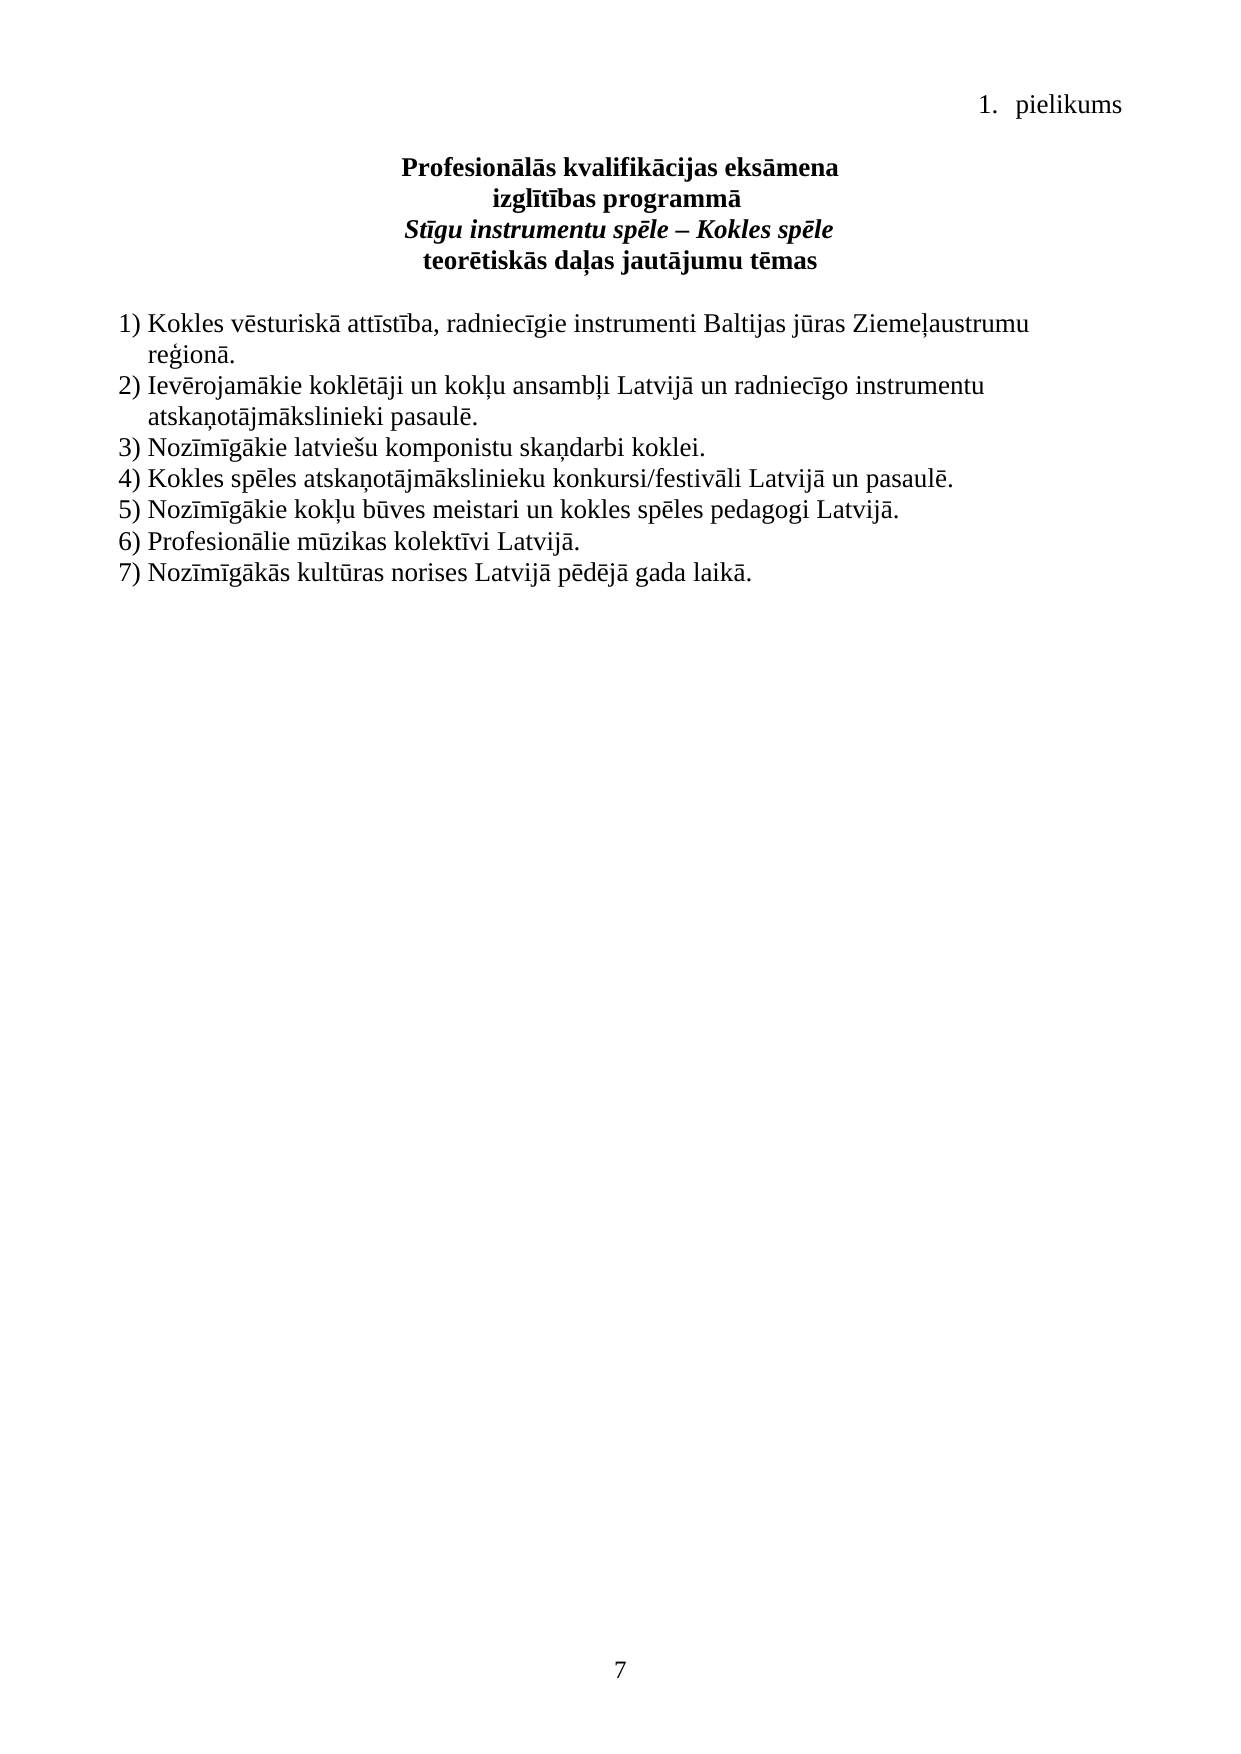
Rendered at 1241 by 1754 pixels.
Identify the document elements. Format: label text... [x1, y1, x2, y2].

text 3) Nozīmīgākie latviešu komponistu skaņdarbi koklei. [118, 431, 1122, 462]
text Profesionālās kvalifikācijas eksāmena [118, 151, 1122, 182]
text 1) Kokles vēsturiskā attīstība, radniecīgie instrumenti Baltijas jūras Ziemeļaustrumu reģionā. [118, 307, 1122, 369]
text izglītības programmā Stīgu instrumentu spēle – Kokles spēle [118, 182, 1122, 244]
text teorētiskās daļas jautājumu tēmas [118, 244, 1122, 276]
text 5) Nozīmīgākie kokļu būves meistari un kokles spēles pedagogi Latvijā. [118, 493, 1122, 525]
text 2) Ievērojamākie koklētāji un kokļu ansambļi Latvijā un radniecīgo instrumentu atskaņotājmākslinieki pasaulē. [118, 369, 1122, 431]
text 6) Profesionālie mūzikas kolektīvi Latvijā. [118, 525, 1122, 556]
text 7) Nozīmīgākās kultūras norises Latvijā pēdējā gada laikā. [118, 556, 1122, 587]
list pielikums [156, 89, 1122, 120]
text 4) Kokles spēles atskaņotājmākslinieku konkursi/festivāli Latvijā un pasaulē. [118, 462, 1122, 493]
